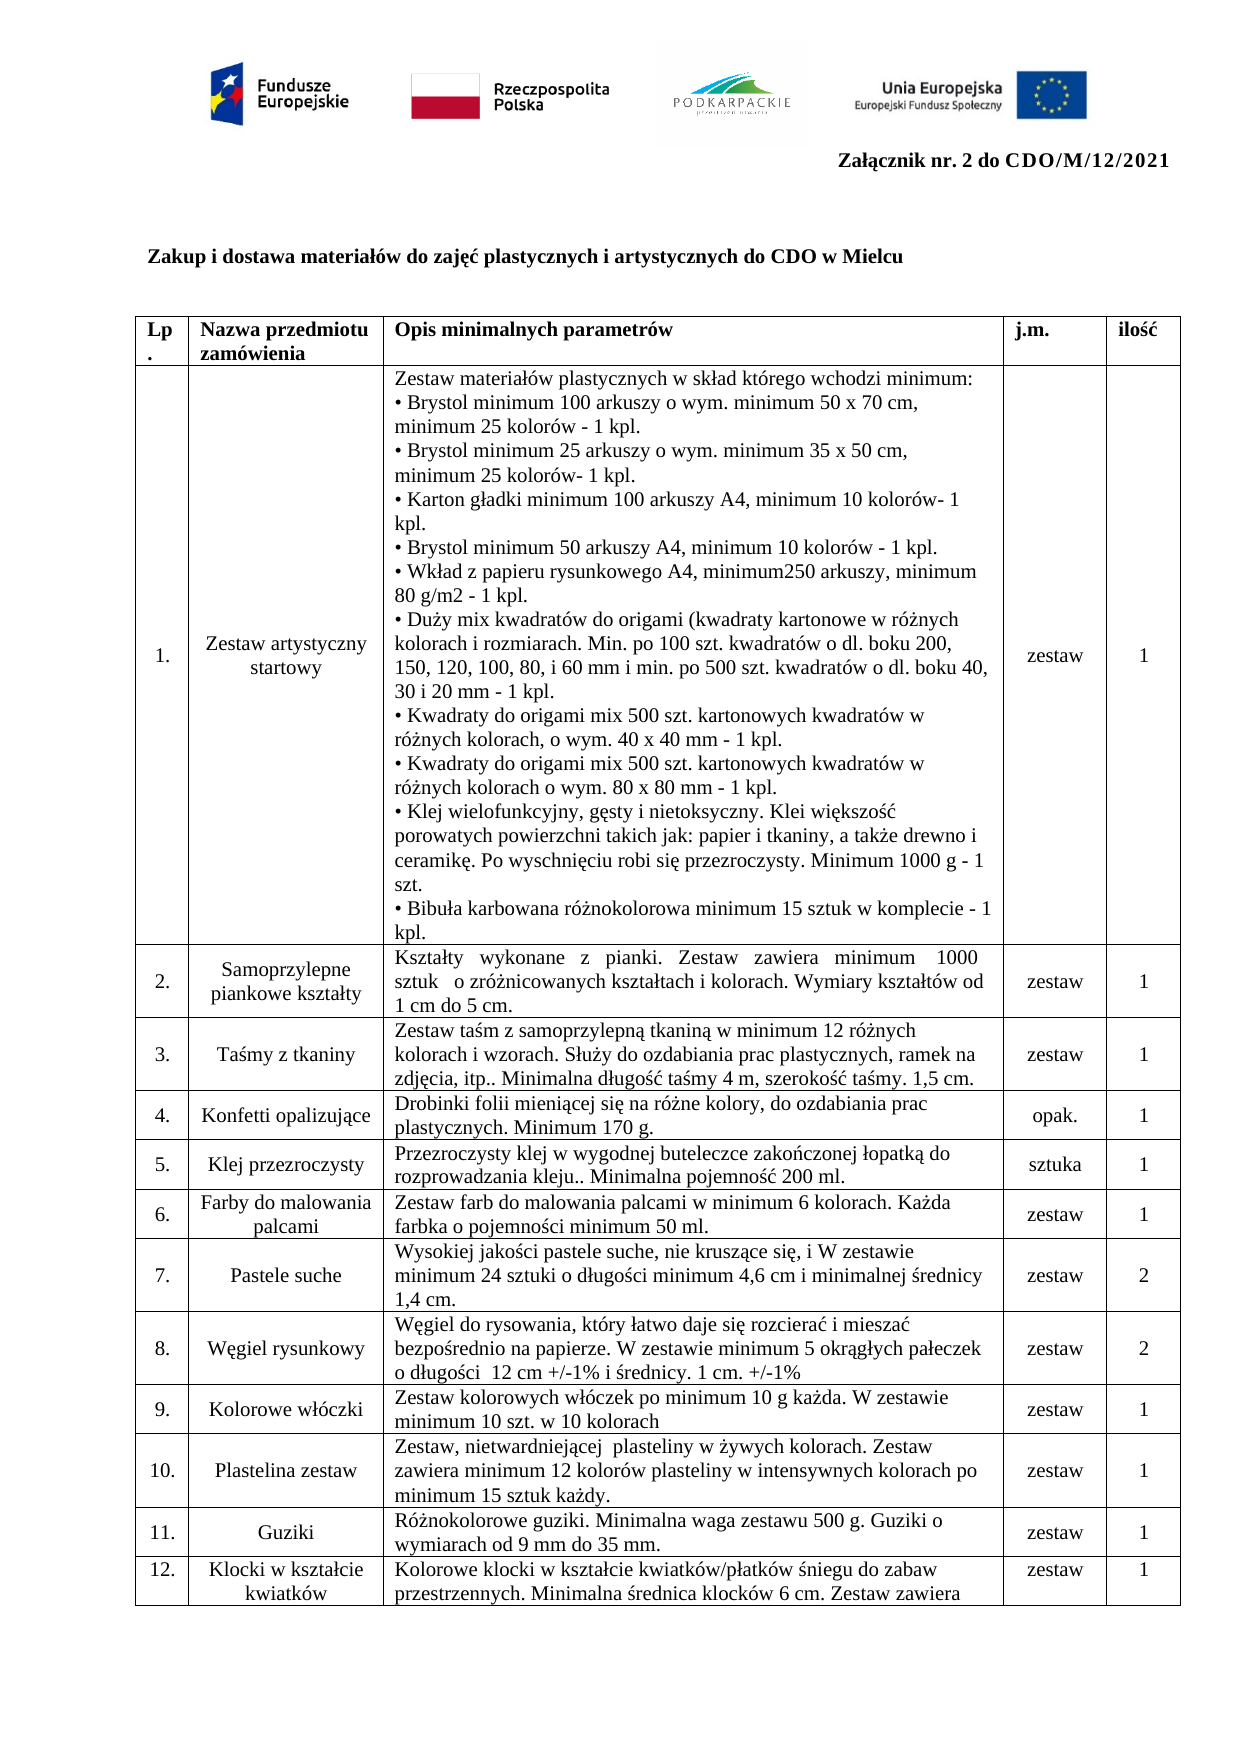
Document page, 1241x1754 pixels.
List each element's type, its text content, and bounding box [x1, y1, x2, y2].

table_cell zestaw [1004, 1239, 1106, 1311]
picture [839, 55, 1102, 135]
table_cell 11. [136, 1508, 188, 1556]
table_cell Kolorowe włóczki [189, 1385, 383, 1433]
table_cell 1 [1107, 1385, 1180, 1433]
table_cell Zakup i dostawa materiałów do zajęć plastycznych i artystycznych do CDO w Mielcu [136, 244, 1181, 316]
table_cell 1 [1107, 945, 1180, 1017]
table_cell 1 [1107, 1091, 1180, 1139]
table_cell opak. [1004, 1091, 1106, 1139]
table_cell 7. [136, 1239, 188, 1311]
table_cell Zestaw artystyczny startowy [189, 366, 383, 944]
table_cell 1 [1107, 1434, 1180, 1507]
table_cell 1 [1107, 1140, 1180, 1188]
table_cell zestaw [1004, 1190, 1106, 1238]
table_cell Zestaw kolorowych włóczek po minimum 10 g każda. W zestawie minimum 10 szt. w 10 kolorach [384, 1385, 1003, 1433]
table_cell zestaw [1004, 1508, 1106, 1556]
table_cell 1 [1107, 1557, 1180, 1605]
table_cell Samoprzylepne piankowe kształty [189, 945, 383, 1017]
table_cell Guziki [189, 1508, 383, 1556]
table_cell Konfetti opalizujące [189, 1091, 383, 1139]
table_cell Taśmy z tkaniny [189, 1018, 383, 1090]
table_cell 9. [136, 1385, 188, 1433]
table_cell 2. [136, 945, 188, 1017]
table_cell Zestaw materiałów plastycznych w skład którego wchodzi minimum: • Brystol minimum 100 arkuszy o wym. minimum 50 x 70 cm, minimum 25 kolorów - 1 kpl. • Brystol minimum 25 arkuszy o wym. minimum 35 x 50 cm, minimum 25 kolorów- 1 kpl. • Karton gładki minimum 100 arkuszy A4, minimum 10 kolorów- 1 kpl. • Brystol minimum 50 arkuszy A4, minimum 10 kolorów - 1 kpl. • Wkład z papieru rysunkowego A4, minimum250 arkuszy, minimum 80 g/m2 - 1 kpl. • Duży mix kwadratów do origami (kwadraty kartonowe w różnych kolorach i rozmiarach. Min. po 100 szt. kwadratów o dl. boku 200, 150, 120, 100, 80, i 60 mm i min. po 500 szt. kwadratów o dl. boku 40, 30 i 20 mm - 1 kpl. • Kwadraty do origami mix 500 szt. kartonowych kwadratów w różnych kolorach, o wym. 40 x 40 mm - 1 kpl. • Kwadraty do origami mix 500 szt. kartonowych kwadratów w różnych kolorach o wym. 80 x 80 mm - 1 kpl. • Klej wielofunkcyjny, gęsty i nietoksyczny. Klei większość porowatych powierzchni takich jak: papier i tkaniny, a także drewno i ceramikę. Po wyschnięciu robi się przezroczysty. Minimum 1000 g - 1 szt. • Bibuła karbowana różnokolorowa minimum 15 sztuk w komplecie - 1 kpl. [384, 366, 1003, 944]
picture [656, 39, 808, 147]
table_cell Plastelina zestaw [189, 1434, 383, 1507]
table_cell Zestaw taśm z samoprzylepną tkaniną w minimum 12 różnych kolorach i wzorach. Służy do ozdabiania prac plastycznych, ramek na zdjęcia, itp.. Minimalna długość taśmy 4 m, szerokość taśmy. 1,5 cm. [384, 1018, 1003, 1090]
table_cell ilość [1107, 317, 1180, 365]
table_cell zestaw [1004, 1434, 1106, 1507]
table_cell Węgiel rysunkowy [189, 1312, 383, 1384]
table_cell Pastele suche [189, 1239, 383, 1311]
table_cell Klej przezroczysty [189, 1140, 383, 1188]
table_cell 2 [1107, 1312, 1180, 1384]
table_cell Przezroczysty klej w wygodnej buteleczce zakończonej łopatką do rozprowadzania kleju.. Minimalna pojemność 200 ml. [384, 1140, 1003, 1188]
table_cell Klocki w kształcie kwiatków [189, 1557, 383, 1605]
table_cell zestaw [1004, 1018, 1106, 1090]
table_cell Farby do malowania palcami [189, 1190, 383, 1238]
table_cell j.m. [1004, 317, 1106, 365]
table_cell Kształty wykonane z pianki. Zestaw zawiera minimum 1000 sztuk o zróżnicowanych kształtach i kolorach. Wymiary kształtów od 1 cm do 5 cm. [384, 945, 1003, 1017]
table_cell Opis minimalnych parametrów [384, 317, 1003, 365]
table_cell 1 [1107, 1190, 1180, 1238]
table_cell 1. [136, 366, 188, 944]
table_cell Lp. [136, 317, 188, 365]
table_cell Nazwa przedmiotu zamówienia [189, 317, 383, 365]
table_cell Różnokolorowe guziki. Minimalna waga zestawu 500 g. Guziki o wymiarach od 9 mm do 35 mm. [384, 1508, 1003, 1556]
table_header Załącznik nr. 2 do CDO/M/12/2021 [136, 148, 1181, 244]
table_cell zestaw [1004, 1312, 1106, 1384]
table_cell 1 [1107, 366, 1180, 944]
picture [195, 46, 364, 141]
table_cell Zestaw farb do malowania palcami w minimum 6 kolorach. Każda farbka o pojemności minimum 50 ml. [384, 1190, 1003, 1238]
table_cell 2 [1107, 1239, 1180, 1311]
table_cell 12. [136, 1557, 188, 1605]
table_cell 3. [136, 1018, 188, 1090]
picture [396, 58, 624, 134]
table_cell 6. [136, 1190, 188, 1238]
table_cell Wysokiej jakości pastele suche, nie kruszące się, i W zestawie minimum 24 sztuki o długości minimum 4,6 cm i minimalnej średnicy 1,4 cm. [384, 1239, 1003, 1311]
table_cell 4. [136, 1091, 188, 1139]
table_cell Zestaw, nietwardniejącej plasteliny w żywych kolorach. Zestaw zawiera minimum 12 kolorów plasteliny w intensywnych kolorach po minimum 15 sztuk każdy. [384, 1434, 1003, 1507]
table_cell zestaw [1004, 1385, 1106, 1433]
table_cell 8. [136, 1312, 188, 1384]
table_cell 5. [136, 1140, 188, 1188]
table_cell sztuka [1004, 1140, 1106, 1188]
table_cell Węgiel do rysowania, który łatwo daje się rozcierać i mieszać bezpośrednio na papierze. W zestawie minimum 5 okrągłych pałeczek o długości 12 cm +/-1% i średnicy. 1 cm. +/-1% [384, 1312, 1003, 1384]
table_cell Drobinki folii mieniącej się na różne kolory, do ozdabiania prac plastycznych. Minimum 170 g. [384, 1091, 1003, 1139]
table_cell zestaw [1004, 1557, 1106, 1605]
table_cell 1 [1107, 1018, 1180, 1090]
table_cell 10. [136, 1434, 188, 1507]
table_cell zestaw [1004, 945, 1106, 1017]
table_cell zestaw [1004, 366, 1106, 944]
table_cell 1 [1107, 1508, 1180, 1556]
